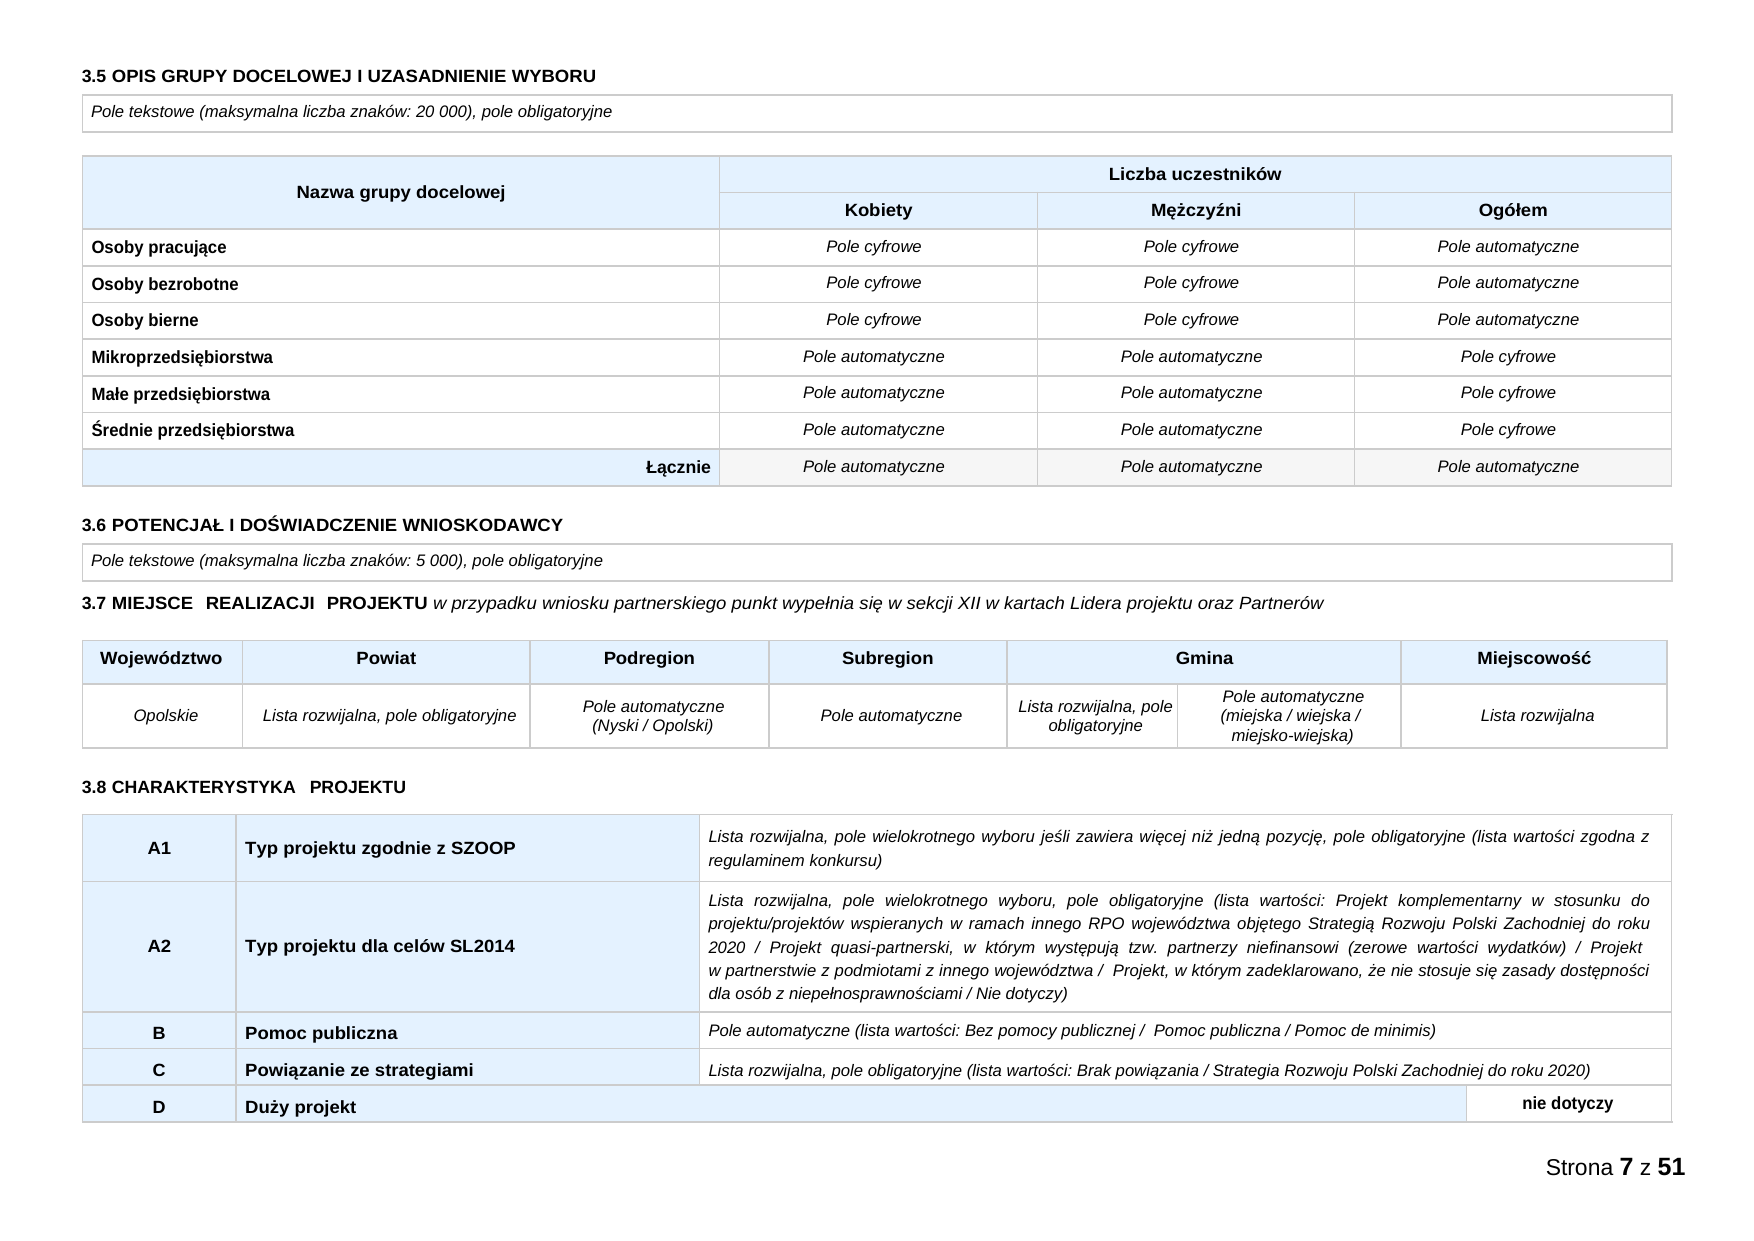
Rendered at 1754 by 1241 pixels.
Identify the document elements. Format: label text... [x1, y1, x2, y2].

table_header Powiat [243, 641, 529, 683]
table_cell Pomoc publiczna [237, 1013, 699, 1048]
table_cell Pole cyfrowe [1355, 413, 1671, 448]
table_cell Pole automatyczne (miejska / wiejska / miejsko-wiejska) [1178, 685, 1400, 747]
table_cell Osoby pracujące [83, 230, 719, 265]
table_header Województwo [83, 641, 242, 683]
table_cell Pole automatyczne (Nyski / Opolski) [531, 685, 768, 747]
table_cell Powiązanie ze strategiami [237, 1049, 699, 1084]
table_cell Pole automatyczne [770, 685, 1006, 747]
table_cell Pole automatyczne [720, 377, 1037, 412]
table_header Podregion [531, 641, 768, 683]
table_cell Pole cyfrowe [1038, 303, 1354, 338]
table_cell Pole automatyczne [1038, 413, 1354, 448]
table_header A1 [83, 815, 235, 881]
table_cell Pole automatyczne [720, 450, 1037, 485]
table_cell Lista rozwijalna, pole obligatoryjne (lista wartości: Brak powiązania / Strategia Rozwoju Polski Zachodniej do roku 2020) [700, 1049, 1671, 1084]
list POTENCJAŁ I DOŚWIADCZENIE WNIOSKODAWCY [82, 515, 1685, 535]
table_header Lista rozwijalna, pole wielokrotnego wyboru jeśli zawiera więcej niż jedną pozycję, pole obligatoryjne (lista wartości zgodna z regulaminem konkursu) [700, 815, 1671, 881]
table_cell Pole cyfrowe [720, 303, 1037, 338]
table_cell A2 [83, 882, 235, 1011]
table_cell Lista rozwijalna [1402, 685, 1666, 747]
table_cell Pole automatyczne [1038, 450, 1354, 485]
table_cell Pole automatyczne [1355, 230, 1671, 265]
table_cell Pole automatyczne [720, 340, 1037, 375]
table_cell Pole automatyczne [720, 413, 1037, 448]
table_cell Ogółem [1355, 193, 1671, 228]
table_cell Pole cyfrowe [720, 267, 1037, 302]
table_cell Lista rozwijalna, pole wielokrotnego wyboru, pole obligatoryjne (lista wartości: Projekt komplementarny w stosunku do projektu/projektów wspieranych w ramach innego RPO województwa objętego Strategią Rozwoju Polski Zachodniej do roku 2020 / Projekt quasi-partnerski, w którym występują tzw. partnerzy niefinansowi (zerowe wartości wydatków) / Projekt w partnerstwie z podmiotami z innego województwa / Projekt, w którym zadeklarowano, że nie stosuje się zasady dostępności dla osób z niepełnosprawnościami / Nie dotyczy) [700, 882, 1671, 1011]
table_header Typ projektu zgodnie z SZOOP [237, 815, 699, 881]
table_cell Lista rozwijalna, pole obligatoryjne [1008, 685, 1177, 747]
table_cell Kobiety [720, 193, 1037, 228]
table_header Gmina [1008, 641, 1400, 683]
table_cell Typ projektu dla celów SL2014 [237, 882, 699, 1011]
table_cell Opolskie [83, 685, 242, 747]
table_cell D [83, 1086, 235, 1121]
table_cell Pole automatyczne (lista wartości: Bez pomocy publicznej / Pomoc publiczna / Pomoc de minimis) [700, 1013, 1671, 1048]
table_cell Mikroprzedsiębiorstwa [83, 340, 719, 375]
table_cell Średnie przedsiębiorstwa [83, 413, 719, 448]
table_cell Pole cyfrowe [1355, 377, 1671, 412]
table_cell Pole cyfrowe [1038, 230, 1354, 265]
table_cell Mężczyźni [1038, 193, 1354, 228]
list MIEJSCE REALIZACJI PROJEKTU w przypadku wniosku partnerskiego punkt wypełnia się w sekcji XII w kartach Lidera projektu oraz Partnerów [82, 543, 1685, 613]
table_cell Pole automatyczne [1355, 450, 1671, 485]
table_cell Pole automatyczne [1355, 267, 1671, 302]
table_cell Pole cyfrowe [720, 230, 1037, 265]
table_cell Duży projekt [237, 1086, 1466, 1121]
table_cell Osoby bezrobotne [83, 267, 719, 302]
list CHARAKTERYSTYKA PROJEKTU [82, 777, 1685, 797]
table_cell Pole automatyczne [1038, 340, 1354, 375]
list OPIS GRUPY DOCELOWEJ I UZASADNIENIE WYBORU [82, 66, 1685, 86]
table_header Liczba uczestników [720, 157, 1671, 192]
table_header Nazwa grupy docelowej [83, 157, 719, 228]
table_cell Osoby bierne [83, 303, 719, 338]
table_header Subregion [770, 641, 1006, 683]
table_cell C [83, 1049, 235, 1084]
table_cell Małe przedsiębiorstwa [83, 377, 719, 412]
table_cell Pole cyfrowe [1038, 267, 1354, 302]
table_cell Pole automatyczne [1038, 377, 1354, 412]
table_cell Pole automatyczne [1355, 303, 1671, 338]
table_cell Pole cyfrowe [1355, 340, 1671, 375]
table_cell nie dotyczy [1467, 1086, 1671, 1121]
table_cell Lista rozwijalna, pole obligatoryjne [243, 685, 529, 747]
table_cell B [83, 1013, 235, 1048]
table_cell Łącznie [83, 450, 719, 485]
table_header Miejscowość [1402, 641, 1666, 683]
